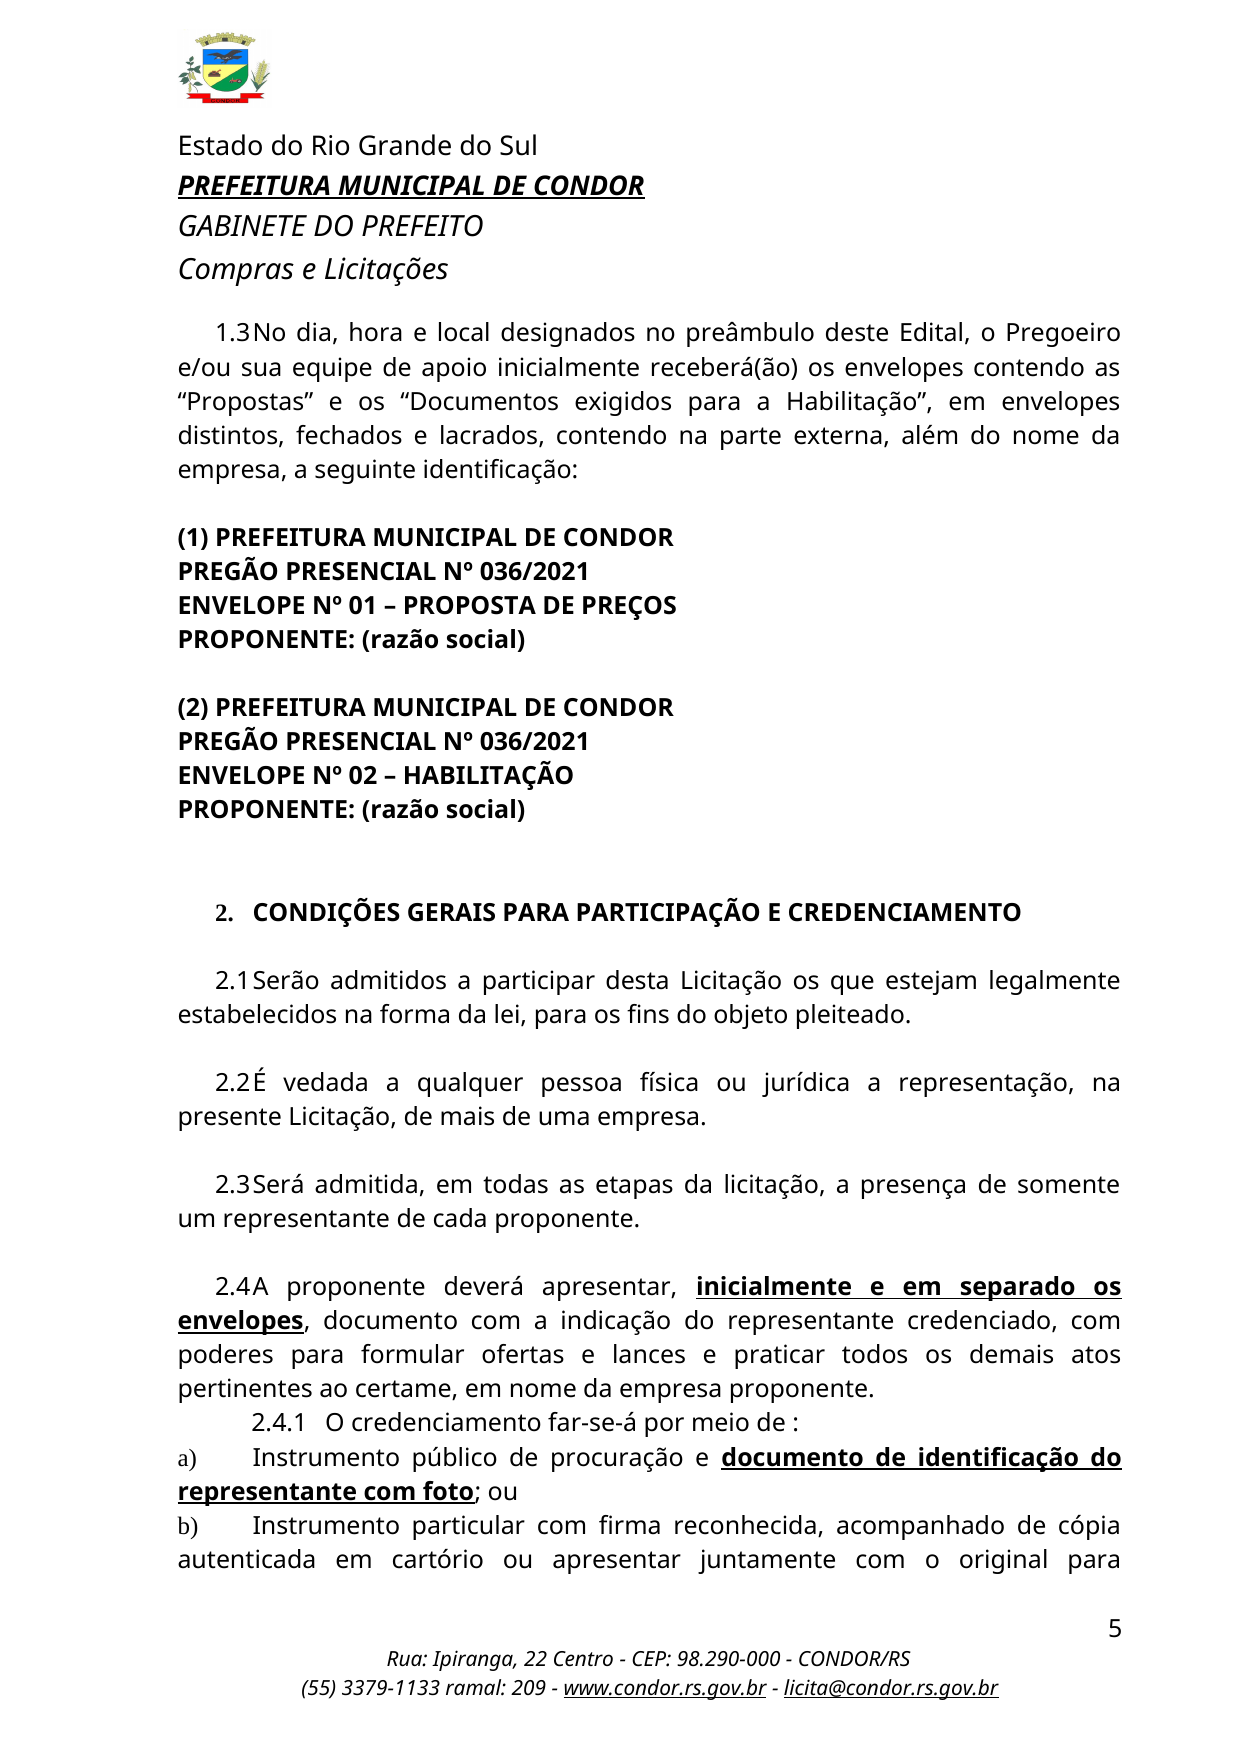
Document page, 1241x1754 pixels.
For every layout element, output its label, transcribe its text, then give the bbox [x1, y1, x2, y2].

list O credenciamento far-se-á por meio de : [177, 1405, 1122, 1439]
text PROPONENTE: (razão social) [177, 792, 1122, 826]
list No dia, hora e local designados no preâmbulo deste Edital, o Pregoeiro e/ou sua equipe de apoio inicialmente receberá(ão) os envelopes contendo as “Propostas” e os “Documentos exigidos para a Habilitação”, em envelopes distintos, fechados e lacrados, contendo na parte externa, além do nome da empresa, a seguinte identificação: [177, 315, 1122, 485]
list Instrumento público de procuração e documento de identificação do representante com foto; ou [177, 1439, 1122, 1507]
list Serão admitidos a participar desta Licitação os que estejam legalmente estabelecidos na forma da lei, para os fins do objeto pleiteado. [177, 962, 1122, 1030]
text PREGÃO PRESENCIAL Nº 036/2021 [177, 553, 1122, 588]
text PROPONENTE: (razão social) [177, 622, 1122, 656]
list Será admitida, em todas as etapas da licitação, a presença de somente um representante de cada proponente. [177, 1167, 1122, 1235]
text ENVELOPE Nº 02 – HABILITAÇÃO [177, 758, 1122, 792]
text ENVELOPE Nº 01 – PROPOSTA DE PREÇOS [177, 588, 1122, 622]
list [177, 1507, 1122, 1575]
list É vedada a qualquer pessoa física ou jurídica a representação, na presente Licitação, de mais de uma empresa. [177, 1064, 1122, 1133]
text PREGÃO PRESENCIAL Nº 036/2021 [177, 724, 1122, 758]
list CONDIÇÕES GERAIS PARA PARTICIPAÇÃO E CREDENCIAMENTO [215, 894, 1122, 928]
list A proponente deverá apresentar, inicialmente e em separado os envelopes, documento com a indicação do representante credenciado, com poderes para formular ofertas e lances e praticar todos os demais atos pertinentes ao certame, em nome da empresa proponente. [177, 1269, 1122, 1405]
picture [177, 29, 273, 108]
text (2) PREFEITURA MUNICIPAL DE CONDOR [177, 690, 1122, 724]
text (1) PREFEITURA MUNICIPAL DE CONDOR [177, 519, 1122, 553]
